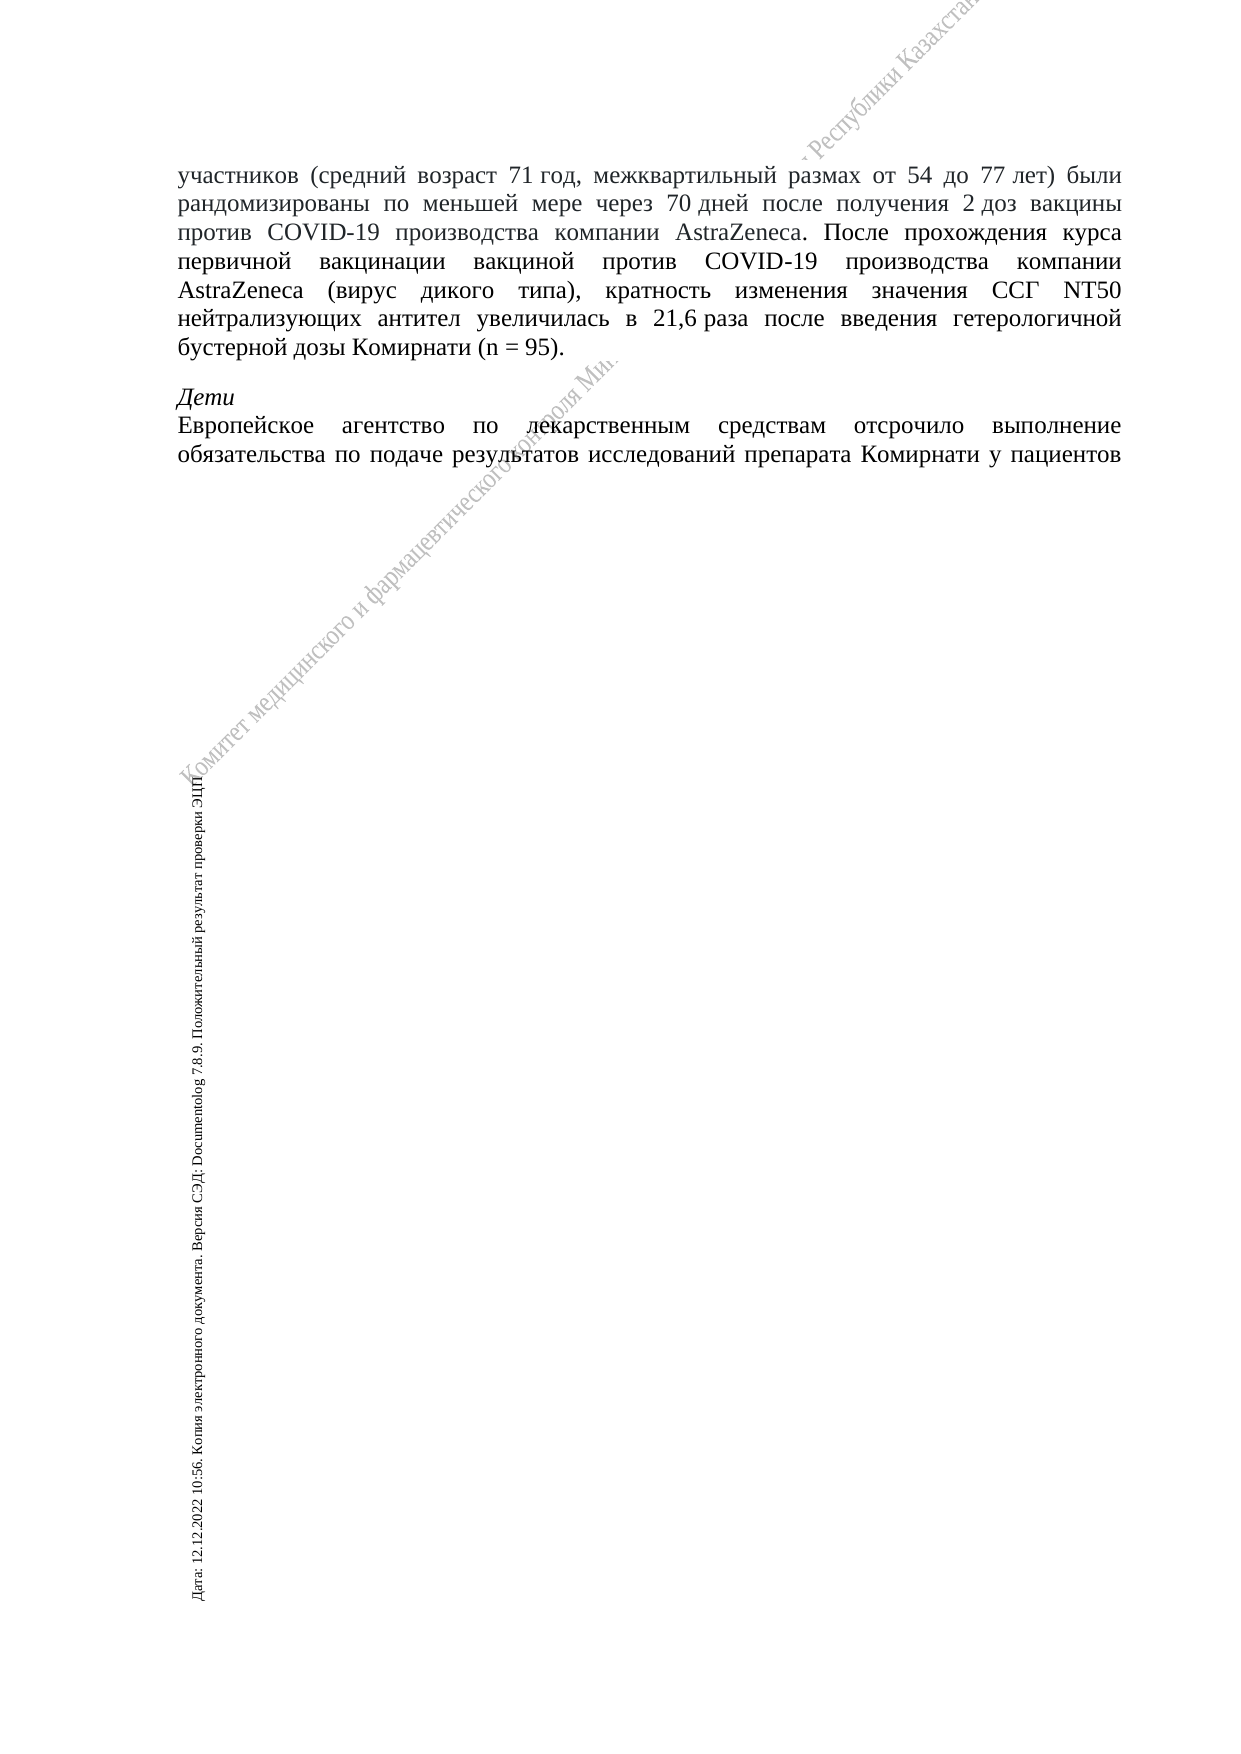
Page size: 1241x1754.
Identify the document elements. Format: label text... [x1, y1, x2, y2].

text Европейское агентство по лекарственным средствам отсрочило выполнение обязательства по подаче результатов исследований препарата Комирнати у пациентов детского возраста для профилактики коронавирусной инфекции COVID-19 (сведения о применении препарата у пациентов детского возраста представлены в разделе 4.2). [177, 411, 1122, 468]
text Применение гетерологичной бустерной дозы препарата Комирнати также оценивалось в исследовании CoV-BOOST (EudraCT 2021-002175-19), представлявшем собой многоцентровое, рандомизированное, контролируемое исследование фазы 2 по оценке вакцинации третьей бустерной дозой против COVID-19, в котором 107 взрослых участников (средний возраст 71 год, межквартильный размах от 54 до 77 лет) были рандомизированы по меньшей мере через 70 дней после получения 2 доз вакцины против COVID-19 производства компании AstraZeneca. После прохождения курса первичной вакцинации вакциной против COVID-19 производства компании AstraZeneca (вирус дикого типа), кратность изменения значения ССГ NT50 нейтрализующих антител увеличилась в 21,6 раза после введения гетерологичной бустерной дозы Комирнати (n = 95). [177, 160, 1122, 361]
text Дети [177, 382, 1122, 411]
